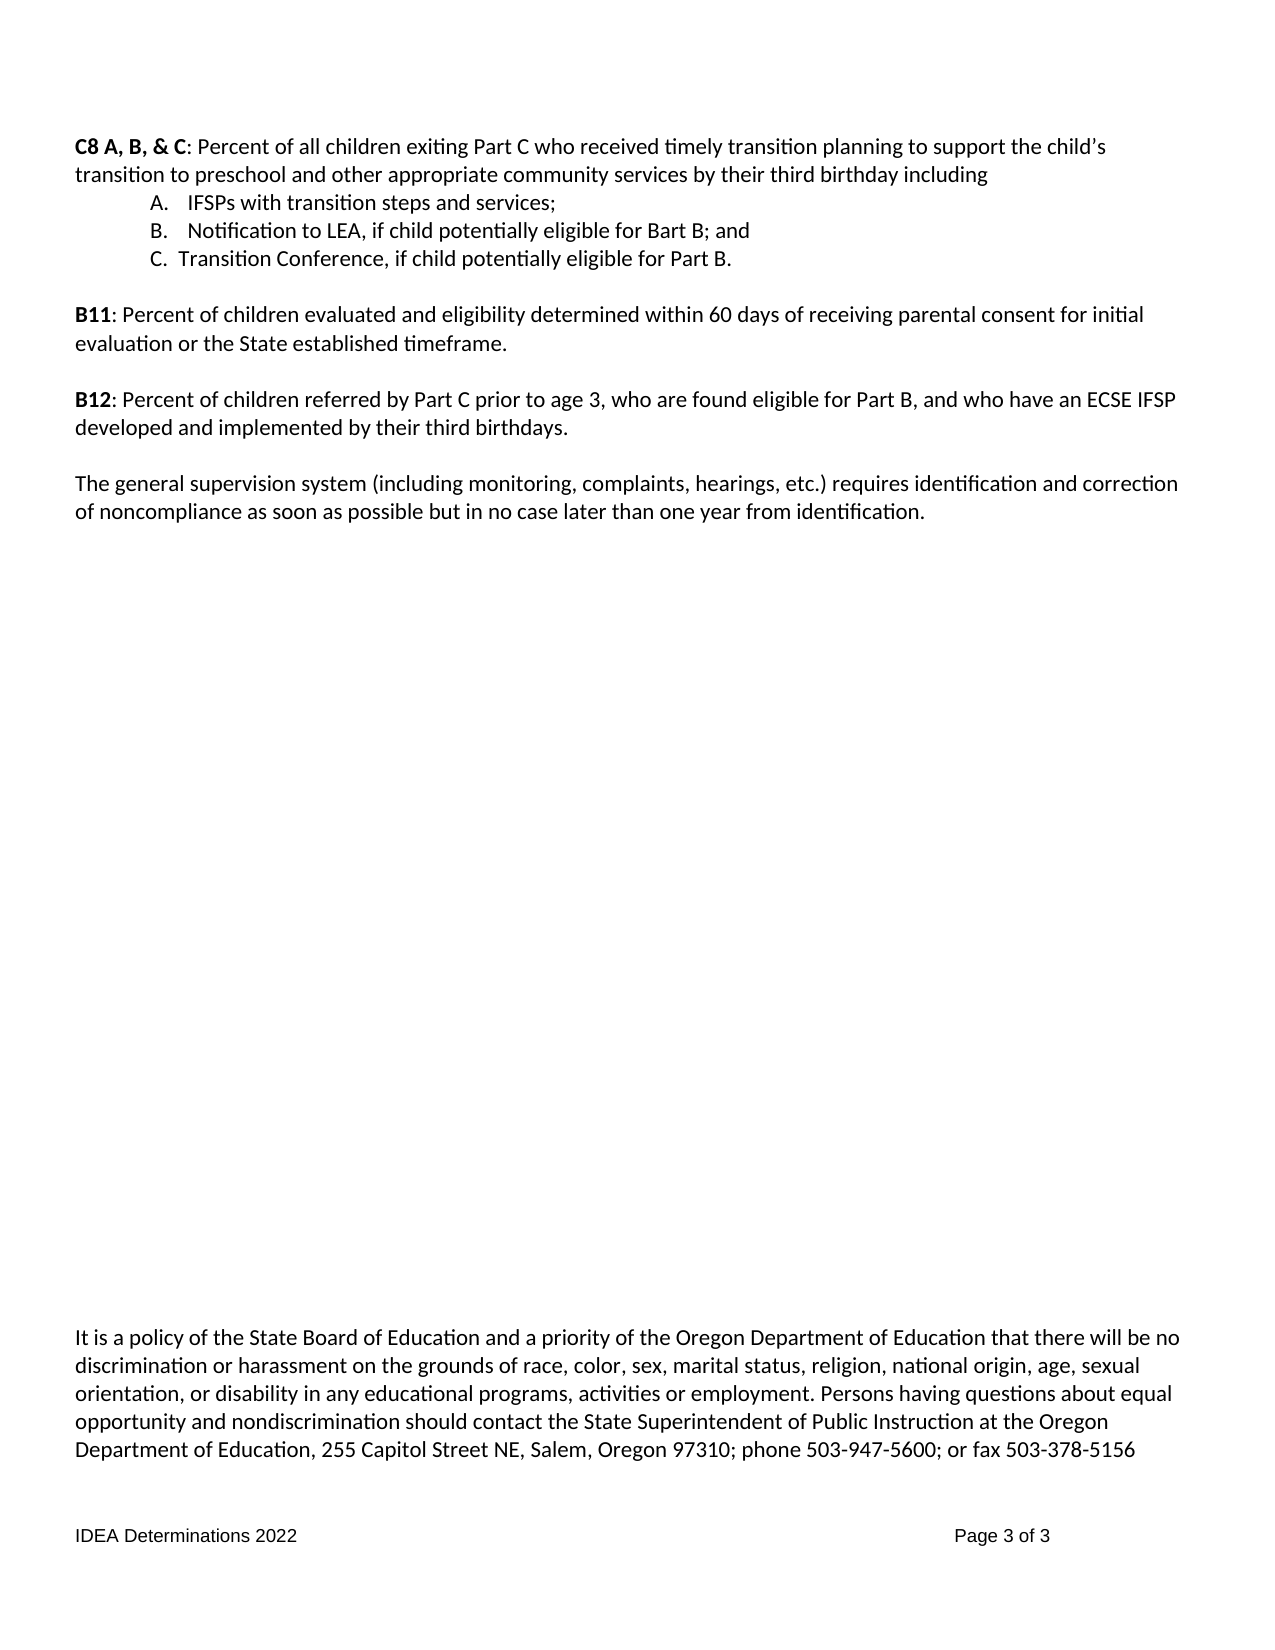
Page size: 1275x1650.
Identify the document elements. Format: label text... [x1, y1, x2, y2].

text B11: Percent of children evaluated and eligibility determined within 60 days of receiving parental consent for initial evaluation or the State established timeframe. [75, 301, 1200, 357]
text The general supervision system (including monitoring, complaints, hearings, etc.) requires identification and correction of noncompliance as soon as possible but in no case later than one year from identification. [75, 469, 1200, 525]
text C. Transition Conference, if child potentially eligible for Part B. [150, 244, 1200, 273]
list Notification to LEA, if child potentially eligible for Bart B; and [150, 217, 1200, 244]
text B12: Percent of children referred by Part C prior to age 3, who are found eligible for Part B, and who have an ECSE IFSP developed and implemented by their third birthdays. [75, 385, 1200, 441]
text It is a policy of the State Board of Education and a priority of the Oregon Department of Education that there will be no discrimination or harassment on the grounds of race, color, sex, marital status, religion, national origin, age, sexual orientation, or disability in any educational programs, activities or employment. Persons having questions about equal opportunity and nondiscrimination should contact the State Superintendent of Public Instruction at the Oregon Department of Education, 255 Capitol Street NE, Salem, Oregon 97310; phone 503-947-5600; or fax 503-378-5156 [75, 1323, 1200, 1463]
text C8 A, B, & C: Percent of all children exiting Part C who received timely transition planning to support the child’s transition to preschool and other appropriate community services by their third birthday including [75, 132, 1200, 188]
list IFSPs with transition steps and services; [150, 188, 1200, 217]
